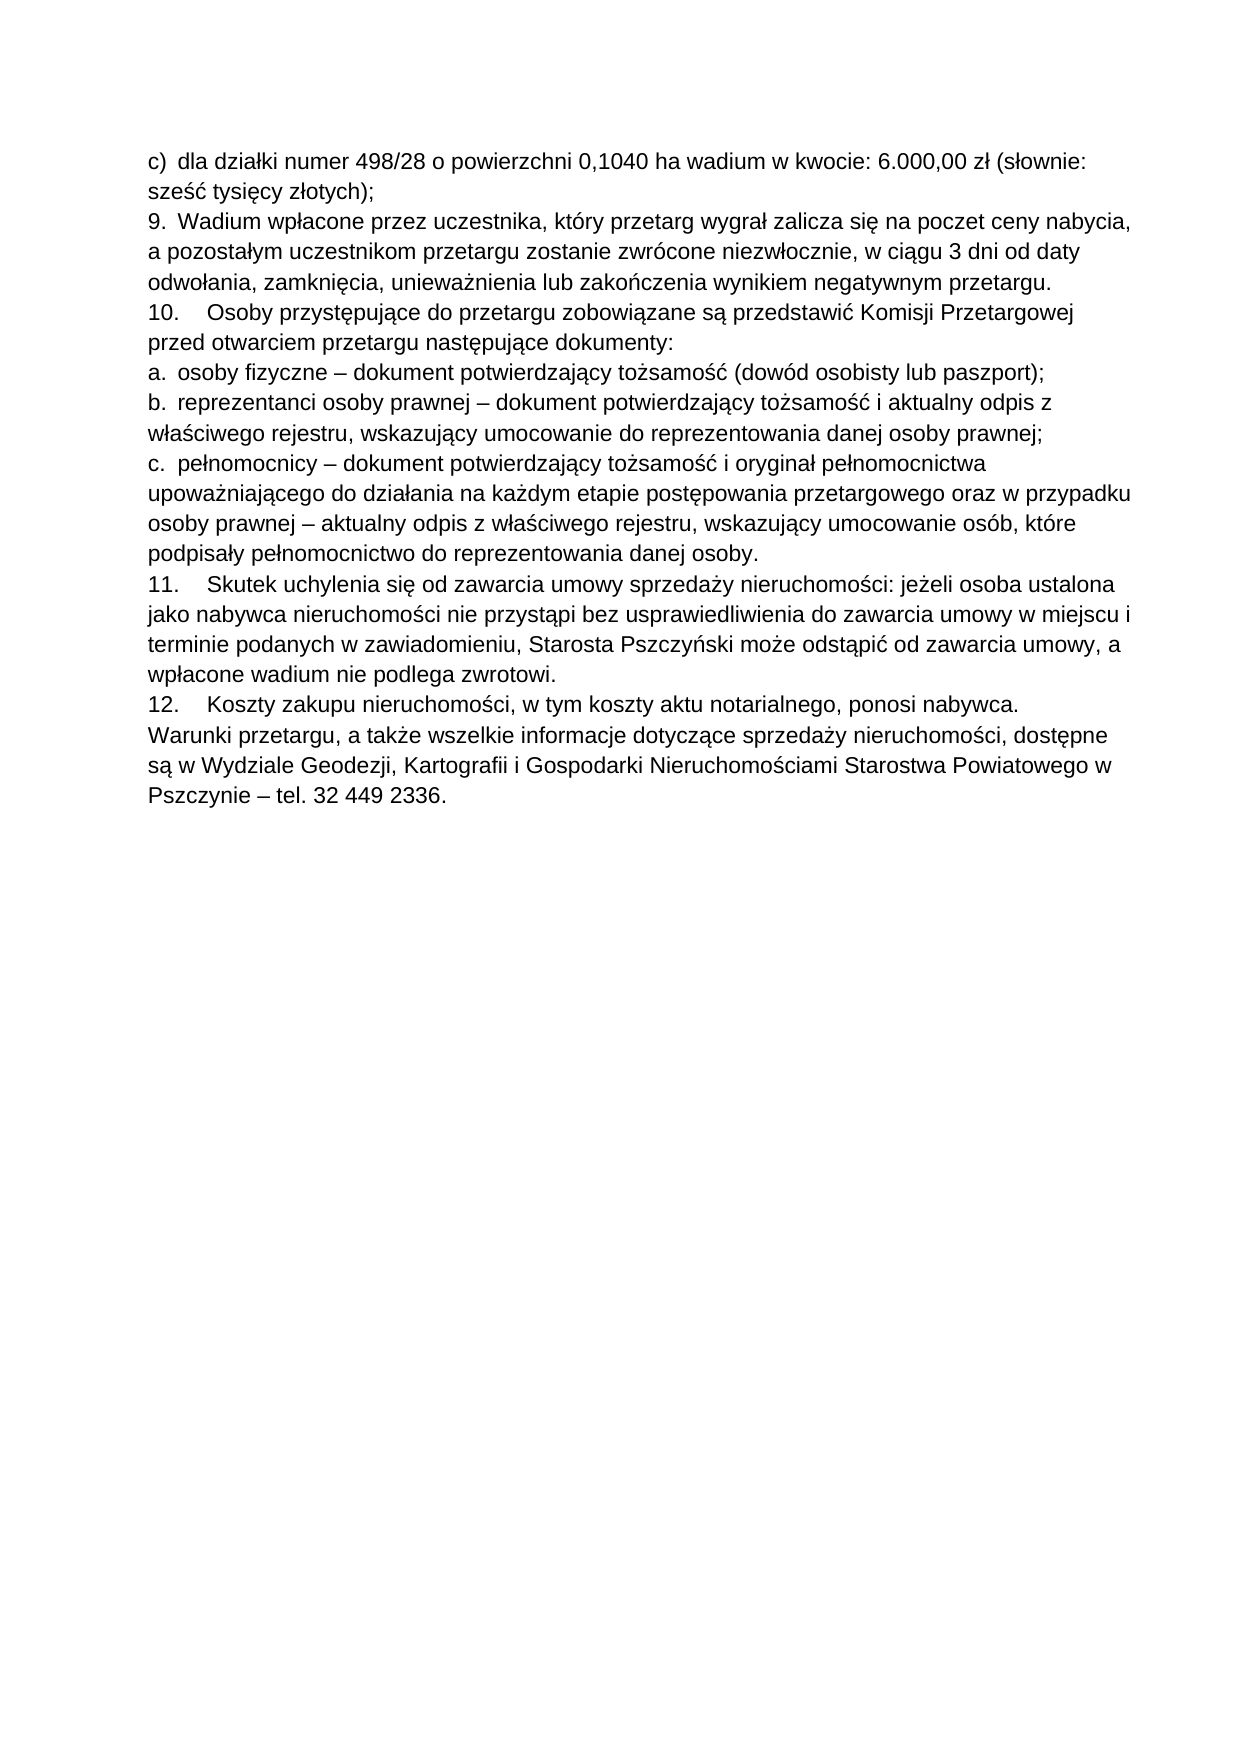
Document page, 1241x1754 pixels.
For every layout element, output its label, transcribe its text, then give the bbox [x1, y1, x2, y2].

list reprezentanci osoby prawnej – dokument potwierdzający tożsamość i aktualny odpis z właściwego rejestru, wskazujący umocowanie do reprezentowania danej osoby prawnej; [148, 389, 1137, 446]
list Wadium wpłacone przez uczestnika, który przetarg wygrał zalicza się na poczet ceny nabycia, a pozostałym uczestnikom przetargu zostanie zwrócone niezwłocznie, w ciągu 3 dni od daty odwołania, zamknięcia, unieważnienia lub zakończenia wynikiem negatywnym przetargu. [148, 208, 1137, 295]
list pełnomocnicy – dokument potwierdzający tożsamość i oryginał pełnomocnictwa upoważniającego do działania na każdym etapie postępowania przetargowego oraz w przypadku osoby prawnej – aktualny odpis z właściwego rejestru, wskazujący umocowanie osób, które podpisały pełnomocnictwo do reprezentowania danej osoby. [148, 450, 1137, 567]
list Koszty zakupu nieruchomości, w tym koszty aktu notarialnego, ponosi nabywca. [148, 691, 1137, 718]
list osoby fizyczne – dokument potwierdzający tożsamość (dowód osobisty lub paszport); [148, 359, 1137, 385]
text Warunki przetargu, a także wszelkie informacje dotyczące sprzedaży nieruchomości, dostępne są w Wydziale Geodezji, Kartografii i Gospodarki Nieruchomościami Starostwa Powiatowego w Pszczynie – tel. 32 449 2336. [148, 722, 1137, 808]
list Skutek uchylenia się od zawarcia umowy sprzedaży nieruchomości: jeżeli osoba ustalona jako nabywca nieruchomości nie przystąpi bez usprawiedliwienia do zawarcia umowy w miejscu i terminie podanych w zawiadomieniu, Starosta Pszczyński może odstąpić od zawarcia umowy, a wpłacone wadium nie podlega zwrotowi. [148, 571, 1137, 687]
list Osoby przystępujące do przetargu zobowiązane są przedstawić Komisji Przetargowej przed otwarciem przetargu następujące dokumenty: [148, 299, 1137, 355]
list dla działki numer 498/28 o powierzchni 0,1040 ha wadium w kwocie: 6.000,00 zł (słownie: sześć tysięcy złotych); [148, 148, 1137, 204]
